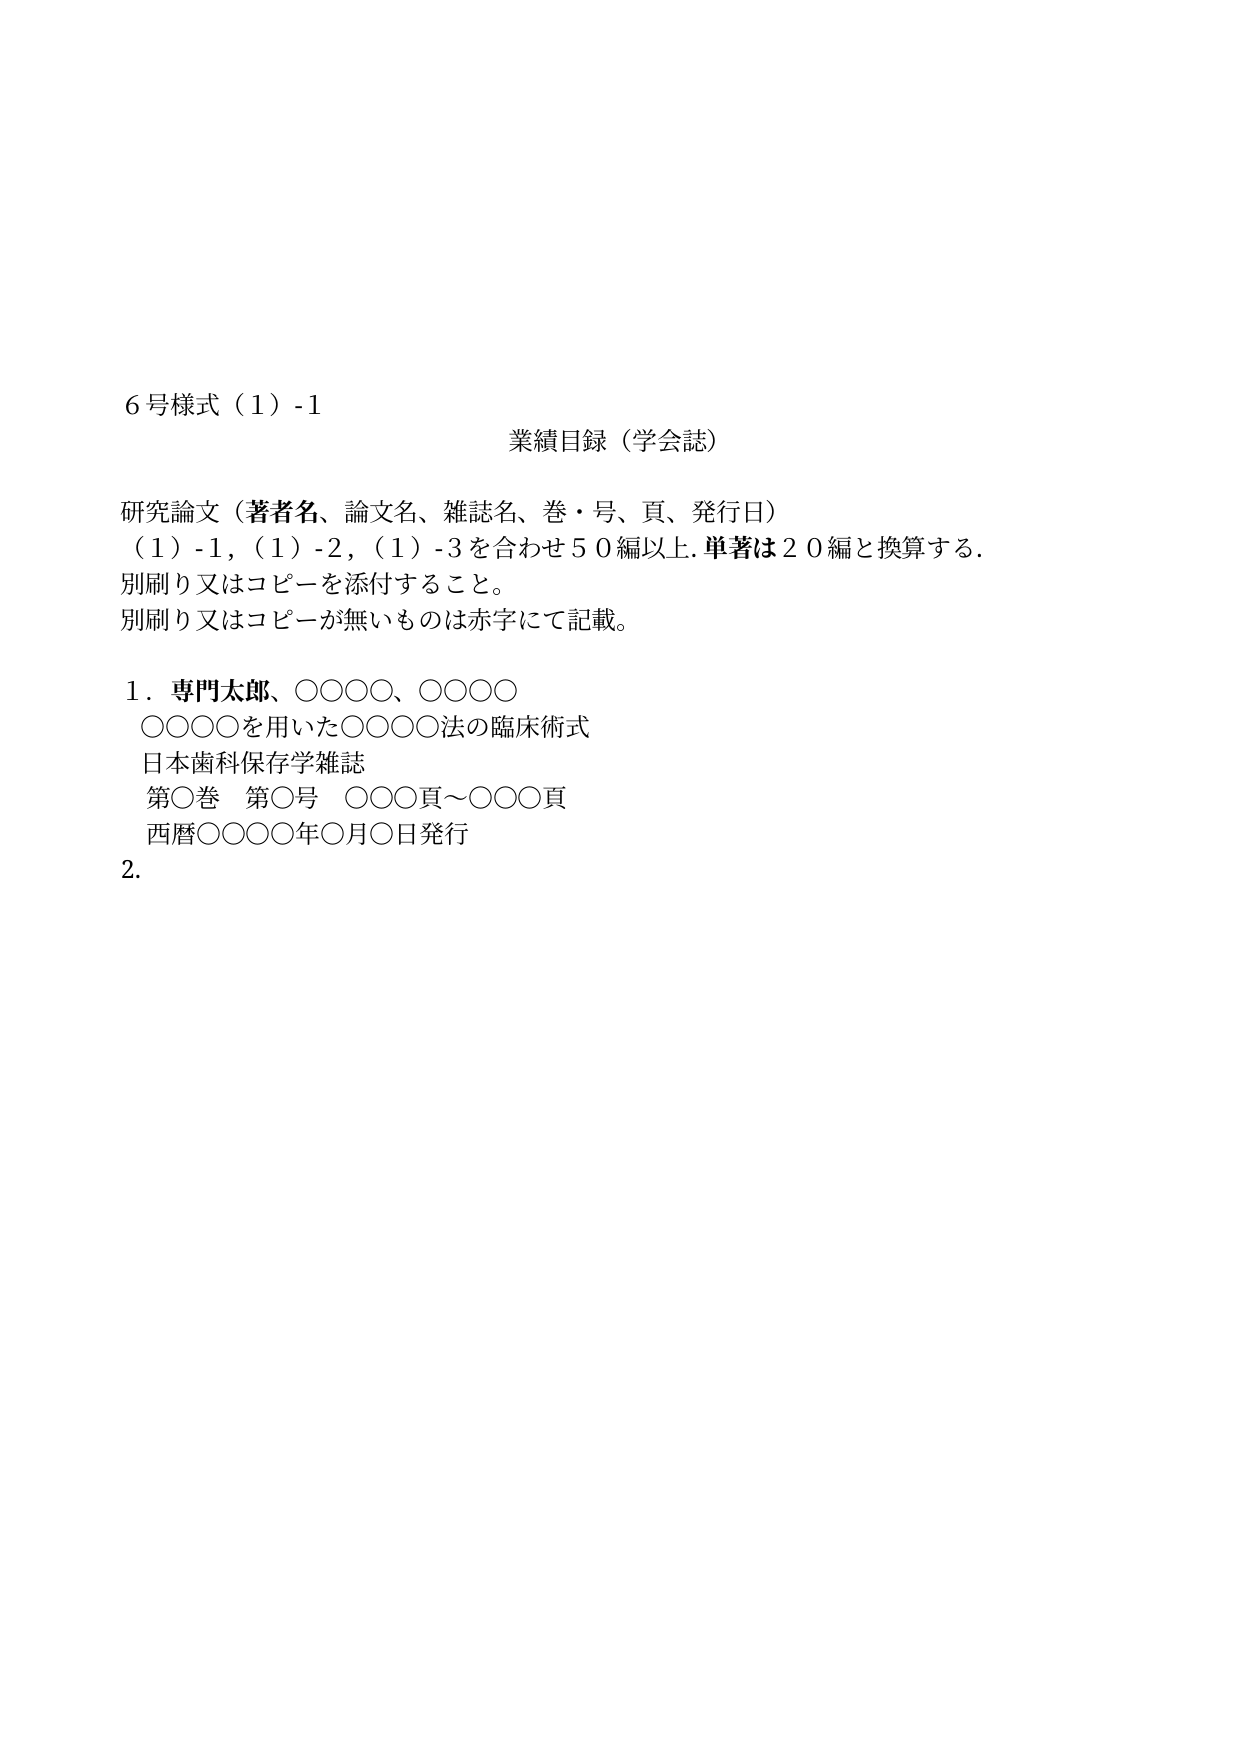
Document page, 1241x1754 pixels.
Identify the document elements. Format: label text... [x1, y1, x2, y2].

text 日本歯科保存学雑誌 [121, 743, 1120, 779]
text 第〇巻 第〇号 〇〇〇頁～〇〇〇頁 [121, 779, 1120, 815]
text 別刷り又はコピーを添付すること。 [121, 565, 1120, 601]
text 2. [121, 851, 1120, 886]
text ６号様式（１）-１ [121, 386, 1120, 422]
text 別刷り又はコピーが無いものは赤字にて記載。 [121, 601, 1120, 637]
text （１）-１, （１）-２, （１）-３を合わせ５０編以上. 単著は２０編と換算する. [121, 529, 1120, 565]
text 西暦〇〇〇〇年〇月〇日発行 [121, 815, 1120, 851]
text 〇〇〇〇を用いた〇〇〇〇法の臨床術式 [121, 707, 1120, 743]
text １．専門太郎、〇〇〇〇、〇〇〇〇 [121, 671, 1120, 707]
text 業績目録（学会誌） [121, 422, 1120, 458]
text 研究論文（著者名、論文名、雑誌名、巻・号、頁、発行日） [121, 493, 1120, 529]
